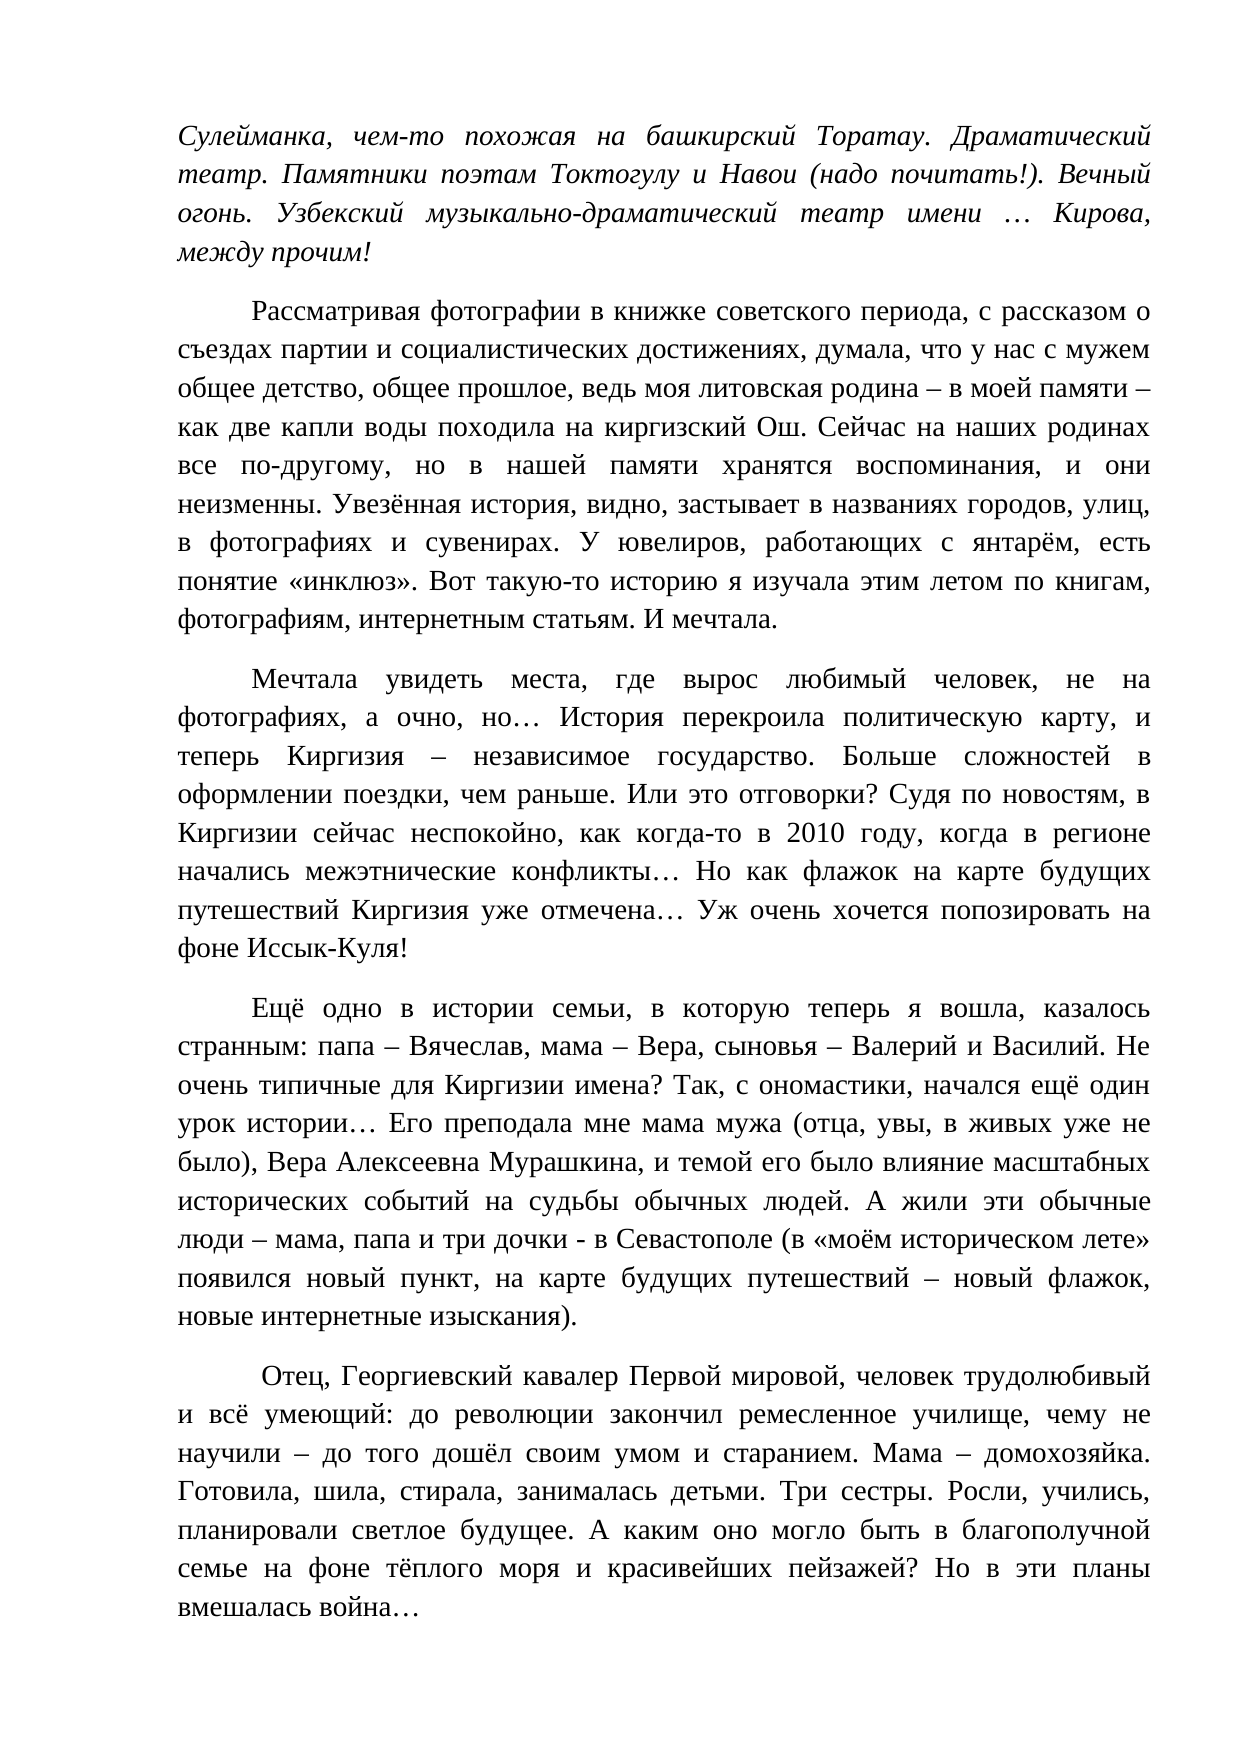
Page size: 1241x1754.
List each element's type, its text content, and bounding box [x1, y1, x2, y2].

text Ещё одно в истории семьи, в которую теперь я вошла, казалось странным: папа – Вячеслав, мама – Вера, сыновья – Валерий и Василий. Не очень типичные для Киргизии имена? Так, с ономастики, начался ещё один урок истории… Его преподала мне мама мужа (отца, увы, в живых уже не было), Вера Алексеевна Мурашкина, и темой его было влияние масштабных исторических событий на судьбы обычных людей. А жили эти обычные люди – мама, папа и три дочки - в Севастополе (в «моём историческом лете» появился новый пункт, на карте будущих путешествий – новый флажок, новые интернетные изыскания). [177, 990, 1152, 1332]
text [177, 118, 1152, 267]
text Рассматривая фотографии в книжке советского периода, с рассказом о съездах партии и социалистических достижениях, думала, что у нас с мужем общее детство, общее прошлое, ведь моя литовская родина – в моей памяти – как две капли воды походила на киргизский Ош. Сейчас на наших родинах все по-другому, но в нашей памяти хранятся воспоминания, и они неизменны. Увезённая история, видно, застывает в названиях городов, улиц, в фотографиях и сувенирах. У ювелиров, работающих с янтарём, есть понятие «инклюз». Вот такую-то историю я изучала этим летом по книгам, фотографиям, интернетным статьям. И мечтала. [177, 293, 1152, 635]
text Мечтала увидеть места, где вырос любимый человек, не на фотографиях, а очно, но… История перекроила политическую карту, и теперь Киргизия – независимое государство. Больше сложностей в оформлении поездки, чем раньше. Или это отговорки? Судя по новостям, в Киргизии сейчас неспокойно, как когда-то в 2010 году, когда в регионе начались межэтнические конфликты… Но как флажок на карте будущих путешествий Киргизия уже отмечена… Уж очень хочется попозировать на фоне Иссык-Куля! [177, 661, 1152, 964]
text Отец, Георгиевский кавалер Первой мировой, человек трудолюбивый и всё умеющий: до революции закончил ремесленное училище, чему не научили – до того дошёл своим умом и старанием. Мама – домохозяйка. Готовила, шила, стирала, занималась детьми. Три сестры. Росли, учились, планировали светлое будущее. А каким оно могло быть в благополучной семье на фоне тёплого моря и красивейших пейзажей? Но в эти планы вмешалась война… [177, 1358, 1152, 1622]
